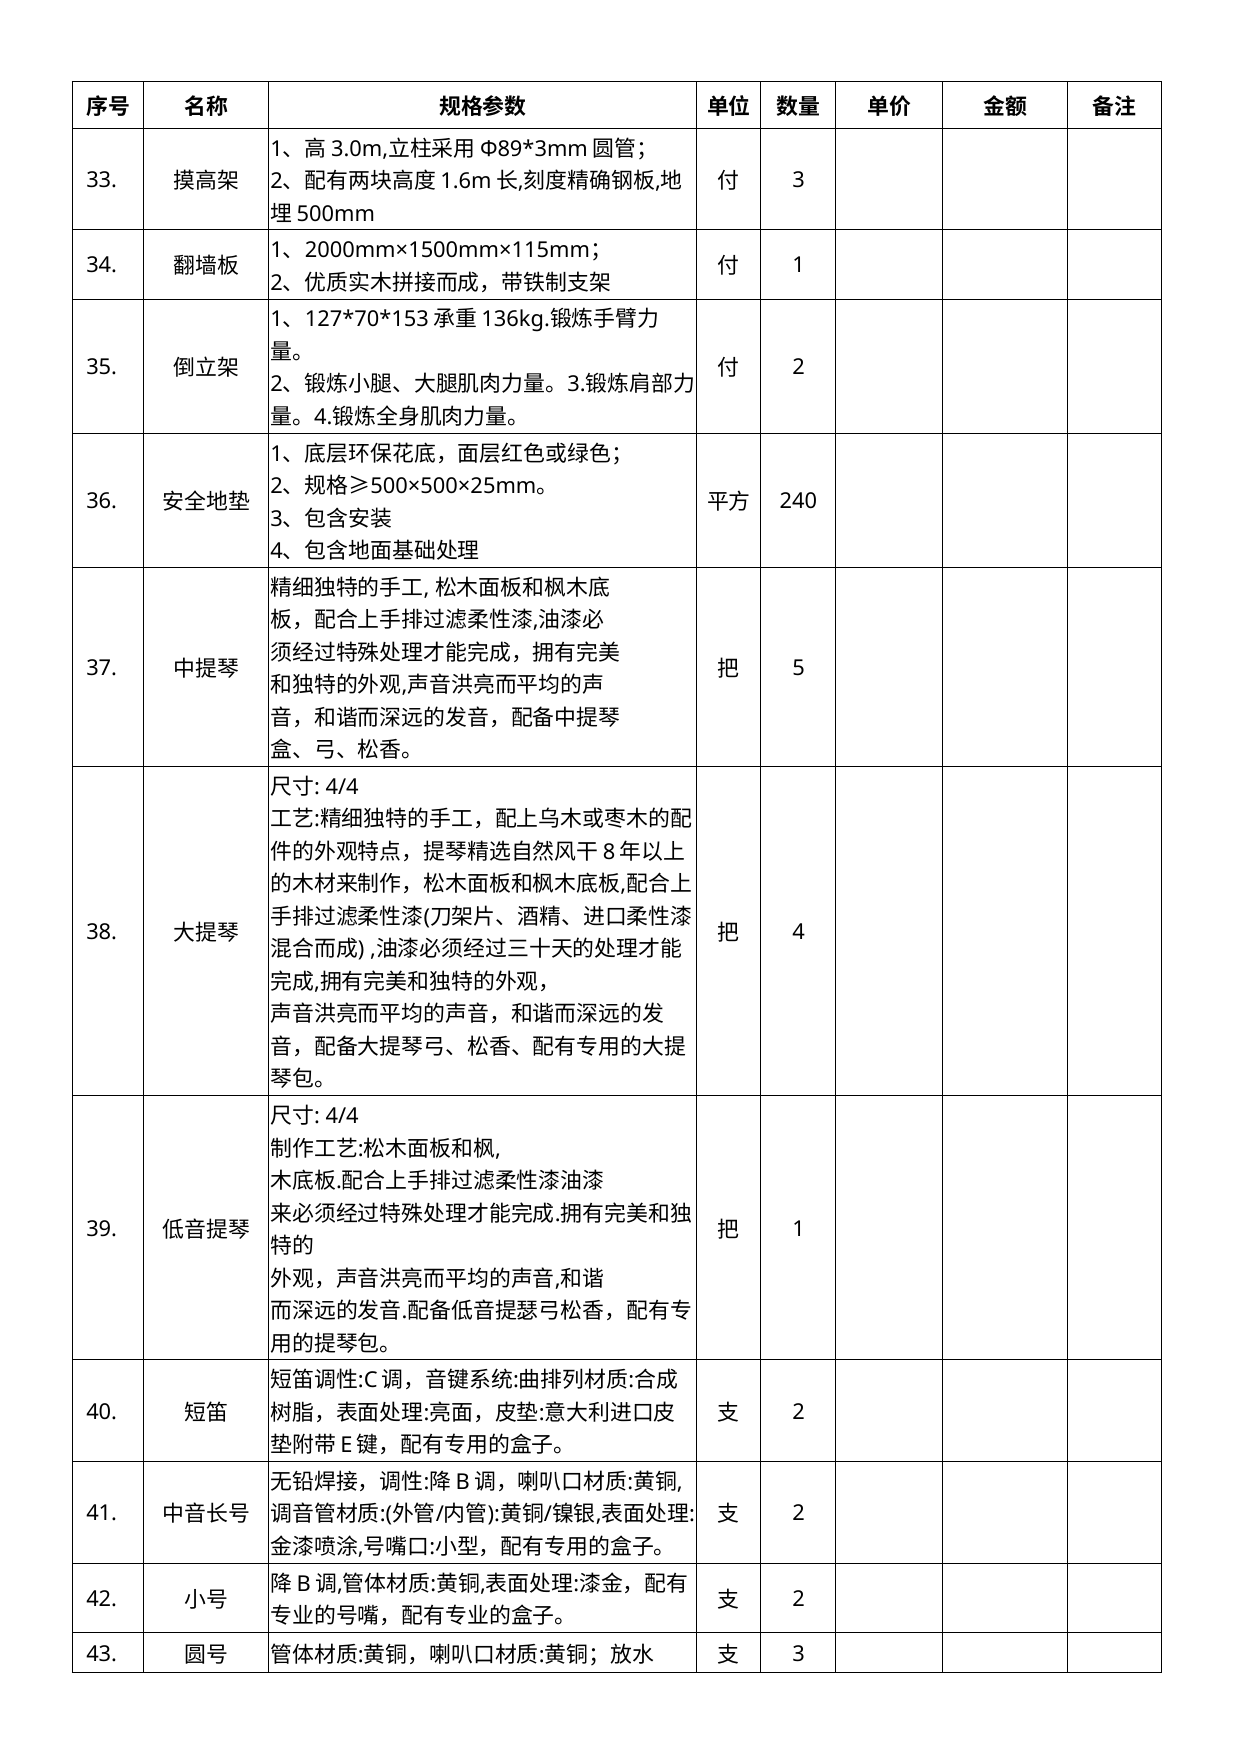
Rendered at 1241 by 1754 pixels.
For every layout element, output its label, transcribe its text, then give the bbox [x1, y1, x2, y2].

table_cell [1068, 300, 1161, 433]
table_cell 安全地垫 [144, 434, 268, 567]
table_cell [73, 1564, 143, 1632]
table_cell [1068, 1633, 1161, 1672]
table_cell 低音提琴 [144, 1096, 268, 1359]
table_cell [943, 1633, 1067, 1672]
table_cell [836, 1462, 942, 1563]
table_cell [943, 129, 1067, 229]
table_cell 降B调,管体材质:黄铜,表面处理:漆金，配有专业的号嘴，配有专业的盒子。 [269, 1564, 696, 1632]
table_cell 3 [761, 1633, 835, 1672]
table_cell 尺寸: 4/4 工艺:精细独特的手工，配上乌木或枣木的配件的外观特点，提琴精选自然风干8年以上的木材来制作，松木面板和枫木底板,配合上手排过滤柔性漆(刀架片、酒精、进口柔性漆混合而成) ,油漆必须经过三十天的处理才能完成,拥有完美和独特的外观， 声音洪亮而平均的声音，和谐而深远的发音，配备大提琴弓、松香、配有专用的大提琴包。 [269, 767, 696, 1095]
table_cell 尺寸: 4/4 制作工艺:松木面板和枫, 木底板.配合上手排过滤柔性漆油漆 来必须经过特殊处理才能完成.拥有完美和独特的 外观，声音洪亮而平均的声音,和谐 而深远的发音.配备低音提瑟弓松香，配有专用的提琴包。 [269, 1096, 696, 1359]
table_cell [1068, 230, 1161, 298]
table_cell 1、高3.0m,立柱采用Φ89*3mm圆管； 2、配有两块高度1.6m长,刻度精确钢板,地埋500mm [269, 129, 696, 229]
table_cell 把 [697, 1096, 760, 1359]
table_header 数量 [761, 82, 835, 128]
table_cell [836, 1360, 942, 1461]
table_cell [1068, 767, 1161, 1095]
table_cell [836, 1096, 942, 1359]
table_cell 支 [697, 1462, 760, 1563]
table_cell 1 [761, 230, 835, 298]
table_cell [943, 300, 1067, 433]
table_header 单位 [697, 82, 760, 128]
table_cell [1068, 434, 1161, 567]
table_cell [73, 434, 143, 567]
table_cell 支 [697, 1633, 760, 1672]
table_cell [73, 1462, 143, 1563]
table_cell 中提琴 [144, 568, 268, 766]
table_cell 把 [697, 568, 760, 766]
table_cell [836, 230, 942, 298]
table_cell [836, 1564, 942, 1632]
table_cell [1068, 129, 1161, 229]
table_cell 2 [761, 300, 835, 433]
table_cell 2 [761, 1462, 835, 1563]
table_cell 支 [697, 1564, 760, 1632]
table_cell [943, 1360, 1067, 1461]
table_header 金额 [943, 82, 1067, 128]
table_cell 摸高架 [144, 129, 268, 229]
table_cell [836, 568, 942, 766]
table_cell 5 [761, 568, 835, 766]
table_header 单价 [836, 82, 942, 128]
table_header 名称 [144, 82, 268, 128]
table_cell 平方 [697, 434, 760, 567]
table_cell 倒立架 [144, 300, 268, 433]
table_cell [1068, 1564, 1161, 1632]
table_header 序号 [73, 82, 143, 128]
table_cell [73, 1096, 143, 1359]
table_cell [73, 129, 143, 229]
table_cell 付 [697, 300, 760, 433]
table_cell [1068, 1096, 1161, 1359]
table_cell 精细独特的手工, 松木面板和枫木底 板，配合上手排过滤柔性漆,油漆必 须经过特殊处理才能完成，拥有完美 和独特的外观,声音洪亮而平均的声 音，和谐而深远的发音，配备中提琴 盒、弓、松香。 [269, 568, 696, 766]
table_cell [73, 1360, 143, 1461]
table_cell 4 [761, 767, 835, 1095]
table_cell 1、127*70*153承重136kg.锻炼手臂力量。 2、锻炼小腿、大腿肌肉力量。3.锻炼肩部力量。4.锻炼全身肌肉力量。 [269, 300, 696, 433]
table_cell [943, 1564, 1067, 1632]
table_cell [73, 1633, 143, 1672]
table_cell 付 [697, 230, 760, 298]
table_cell [943, 568, 1067, 766]
table_cell 把 [697, 767, 760, 1095]
table_cell [73, 568, 143, 766]
table_cell [836, 767, 942, 1095]
table_header 备注 [1068, 82, 1161, 128]
table_cell [943, 1096, 1067, 1359]
table_cell 小号 [144, 1564, 268, 1632]
table_cell [836, 300, 942, 433]
table_cell 3 [761, 129, 835, 229]
table_cell 1、2000mm×1500mm×115mm； 2、优质实木拼接而成，带铁制支架 [269, 230, 696, 298]
table_cell [1068, 1462, 1161, 1563]
table_cell 2 [761, 1564, 835, 1632]
table_cell [73, 300, 143, 433]
table_cell 圆号 [144, 1633, 268, 1672]
table_cell [836, 129, 942, 229]
table_cell [943, 767, 1067, 1095]
table_cell [836, 1633, 942, 1672]
table_cell 短笛调性:C调，音键系统:曲排列材质:合成树脂，表面处理:亮面，皮垫:意大利进口皮垫附带E键，配有专用的盒子。 [269, 1360, 696, 1461]
table_cell 翻墙板 [144, 230, 268, 298]
table_cell 付 [697, 129, 760, 229]
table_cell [269, 1633, 696, 1672]
table_cell 240 [761, 434, 835, 567]
table_cell [1068, 568, 1161, 766]
table_cell 无铅焊接，调性:降B调，喇叭口材质:黄铜,调音管材质:(外管/内管):黄铜/镍银,表面处理:金漆喷涂,号嘴口:小型，配有专用的盒子。 [269, 1462, 696, 1563]
table_cell [73, 230, 143, 298]
table_cell 1 [761, 1096, 835, 1359]
table_cell [836, 434, 942, 567]
table_cell [73, 767, 143, 1095]
table_cell 支 [697, 1360, 760, 1461]
table_header 规格参数 [269, 82, 696, 128]
table_cell [943, 1462, 1067, 1563]
table_cell 中音长号 [144, 1462, 268, 1563]
table_cell [1068, 1360, 1161, 1461]
table_cell 2 [761, 1360, 835, 1461]
table_cell 短笛 [144, 1360, 268, 1461]
table_cell [943, 230, 1067, 298]
table_cell 大提琴 [144, 767, 268, 1095]
table_cell 1、底层环保花底，面层红色或绿色； 2、规格≥500×500×25mm。 3、包含安装 4、包含地面基础处理 [269, 434, 696, 567]
table_cell [943, 434, 1067, 567]
